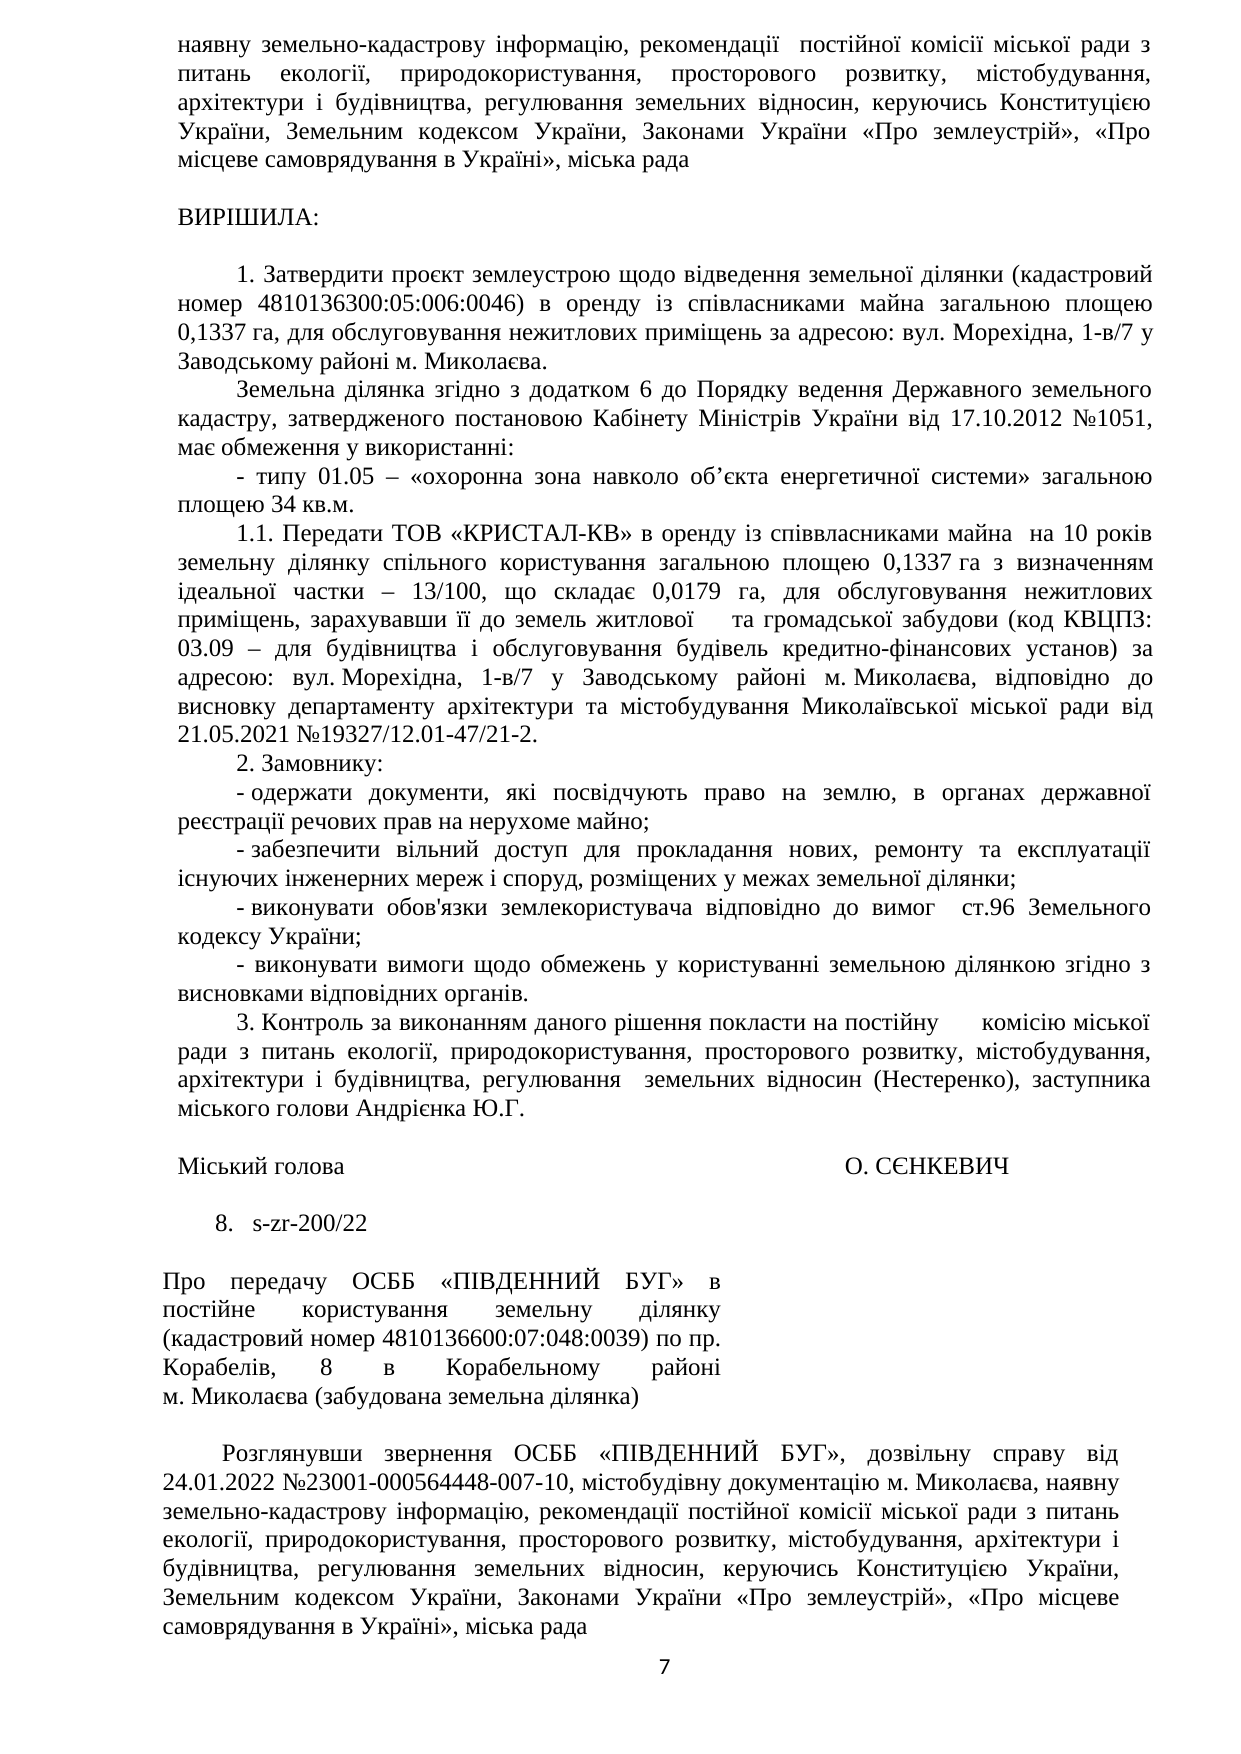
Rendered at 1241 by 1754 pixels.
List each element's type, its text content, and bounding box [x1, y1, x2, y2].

list s-zr-200/22 [215, 1208, 1152, 1237]
text 1. Затвердити проєкт землеустрою щодо відведення земельної ділянки (кадастровий номер 4810136300:05:006:0046) в оренду із співласниками майна загальною площею 0,1337 га, для обслуговування нежитлових приміщень за адресою: вул. Морехідна, 1-в/7 у Заводському районі м. Миколаєва. [177, 259, 1154, 374]
text - виконувати вимоги щодо обмежень у користуванні земельною ділянкою згідно з висновками відповідних органів. [177, 949, 1152, 1007]
text Розглянувши звернення ОСББ «ПІВДЕННИЙ БУГ», дозвільну справу від 24.01.2022 №23001-000564448-007-10, містобудівну документацію м. Миколаєва, наявну земельно-кадастрову інформацію, рекомендації постійної комісії міської ради з питань екології, природокористування, просторового розвитку, містобудування, архітектури і будівництва, регулювання земельних відносин, керуючись Конституцією України, Земельним кодексом України, Законами України «Про землеустрій», «Про місцеве самоврядування в Україні», міська рада [162, 1438, 1119, 1639]
text 2. Замовнику: [177, 748, 1152, 777]
text Про передачу ОСББ «ПІВДЕННИЙ БУГ» в постійне користування земельну ділянку (кадастровий номер 4810136600:07:048:0039) по пр. Корабелів, 8 в Корабельному районі м. Миколаєва (забудована земельна ділянка) [162, 1266, 721, 1409]
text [177, 29, 1152, 173]
text - типу 01.05 – «охоронна зона навколо об’єкта енергетичної системи» загальною площею 34 кв.м. [177, 461, 1154, 518]
text 3. Контроль за виконанням даного рішення покласти на постійну комісію міської ради з питань екології, природокористування, просторового розвитку, містобудування, архітектури і будівництва, регулювання земельних відносин (Нестеренко), заступника міського голови Андрієнка Ю.Г. [177, 1007, 1152, 1122]
text ВИРІШИЛА: [177, 202, 1154, 231]
text Земельна ділянка згідно з додатком 6 до Порядку ведення Державного земельного кадастру, затвердженого постановою Кабінету Міністрів України від 17.10.2012 №1051, має обмеження у використанні: [177, 374, 1154, 461]
text 1.1. Передати ТОВ «КРИСТАЛ-КВ» в оренду із співвласниками майна на 10 років земельну ділянку спільного користування загальною площею 0,1337 га з визначенням ідеальної частки – 13/100, що складає 0,0179 га, для обслуговування нежитлових приміщень, зарахувавши її до земель житлової та громадської забудови (код КВЦПЗ: 03.09 – для будівництва і обслуговування будівель кредитно-фінансових установ) за адресою: вул. Морехідна, 1-в/7 у Заводському районі м. Миколаєва, відповідно до висновку департаменту архітектури та містобудування Миколаївської міської ради від 21.05.2021 №19327/12.01-47/21-2. [177, 518, 1154, 748]
text - одержати документи, які посвідчують право на землю, в органах державної реєстрації речових прав на нерухоме майно; [177, 777, 1152, 834]
text - забезпечити вільний доступ для прокладання нових, ремонту та експлуатації існуючих інженерних мереж і споруд, розміщених у межах земельної ділянки; [177, 834, 1152, 892]
text - виконувати обов'язки землекористувача відповідно до вимог ст.96 Земельного кодексу України; [177, 892, 1152, 949]
text Міський голова О. СЄНКЕВИЧ [177, 1151, 1154, 1179]
